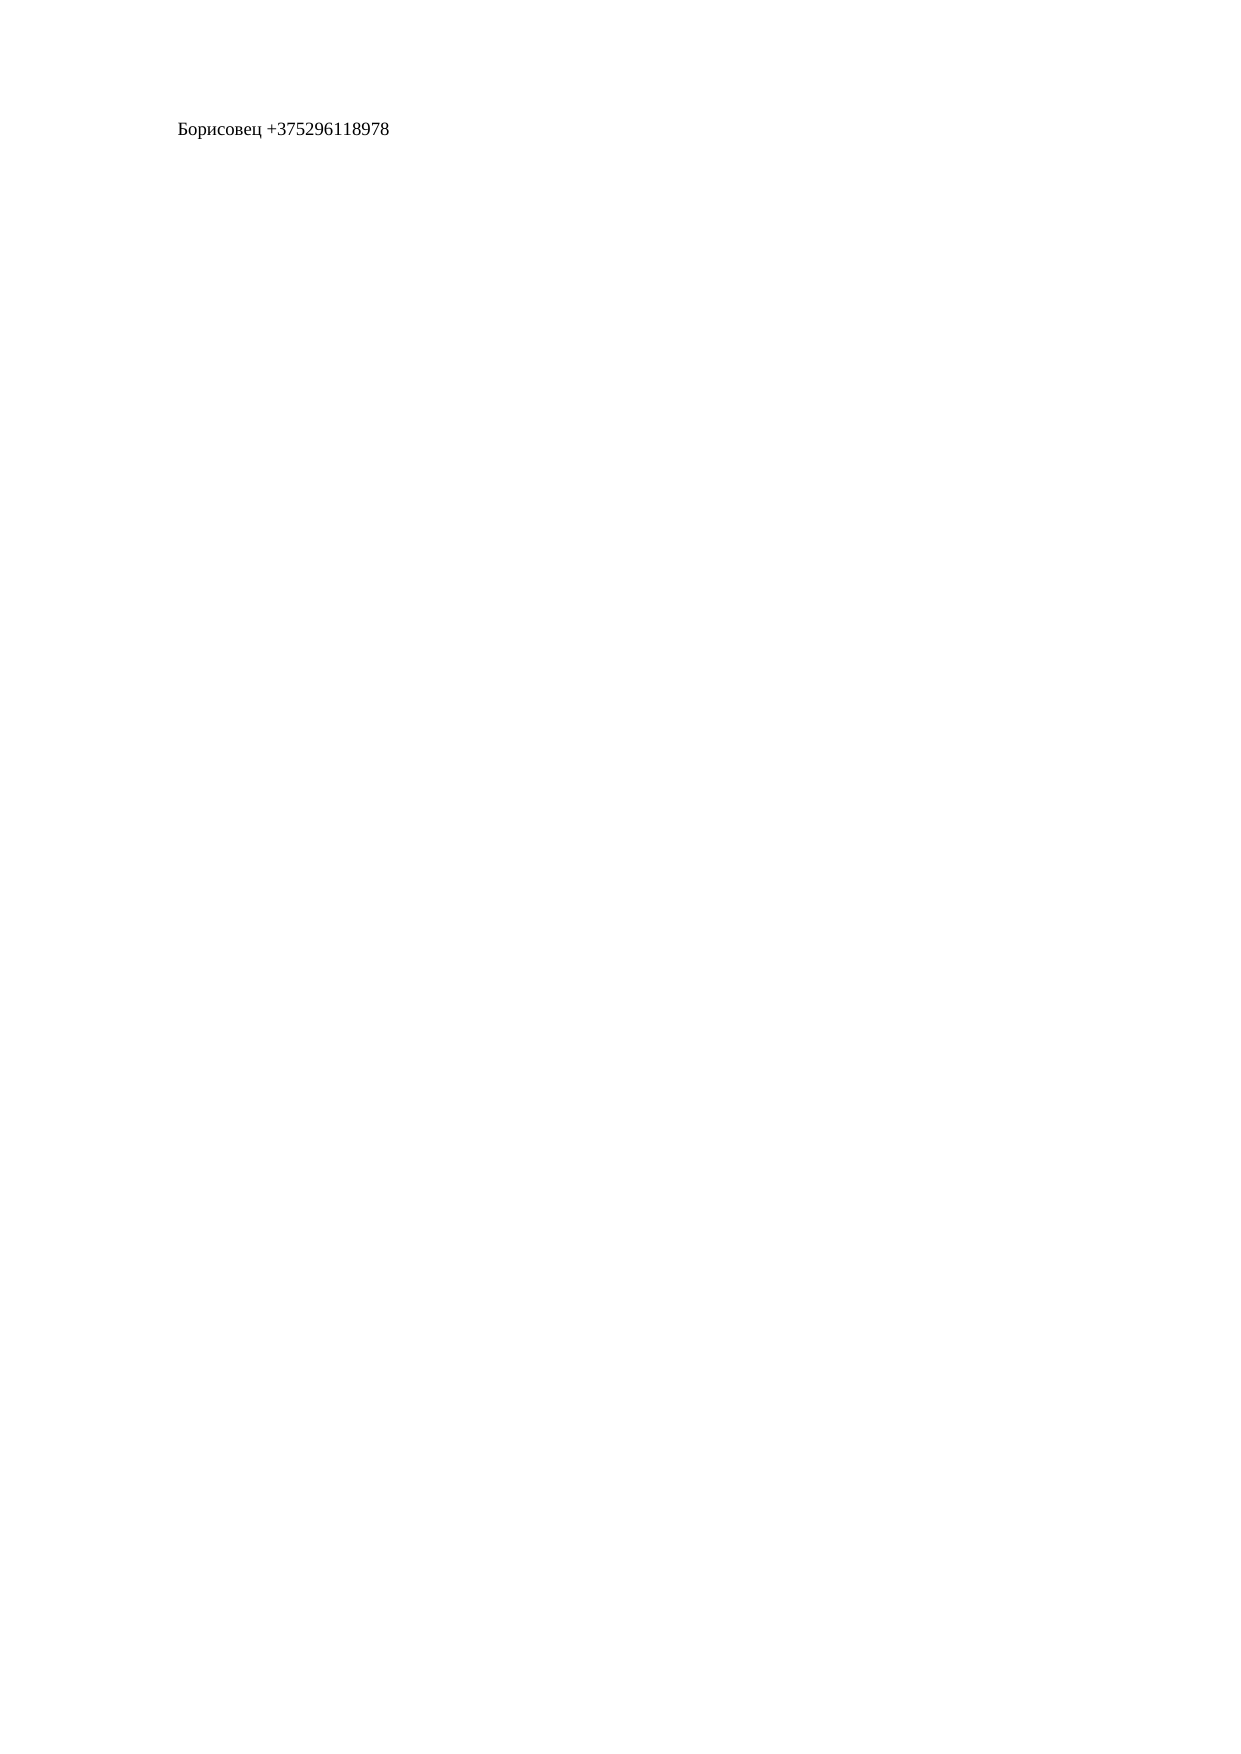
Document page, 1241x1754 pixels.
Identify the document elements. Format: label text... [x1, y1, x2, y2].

text Борисовец +375296118978 [177, 118, 1152, 140]
